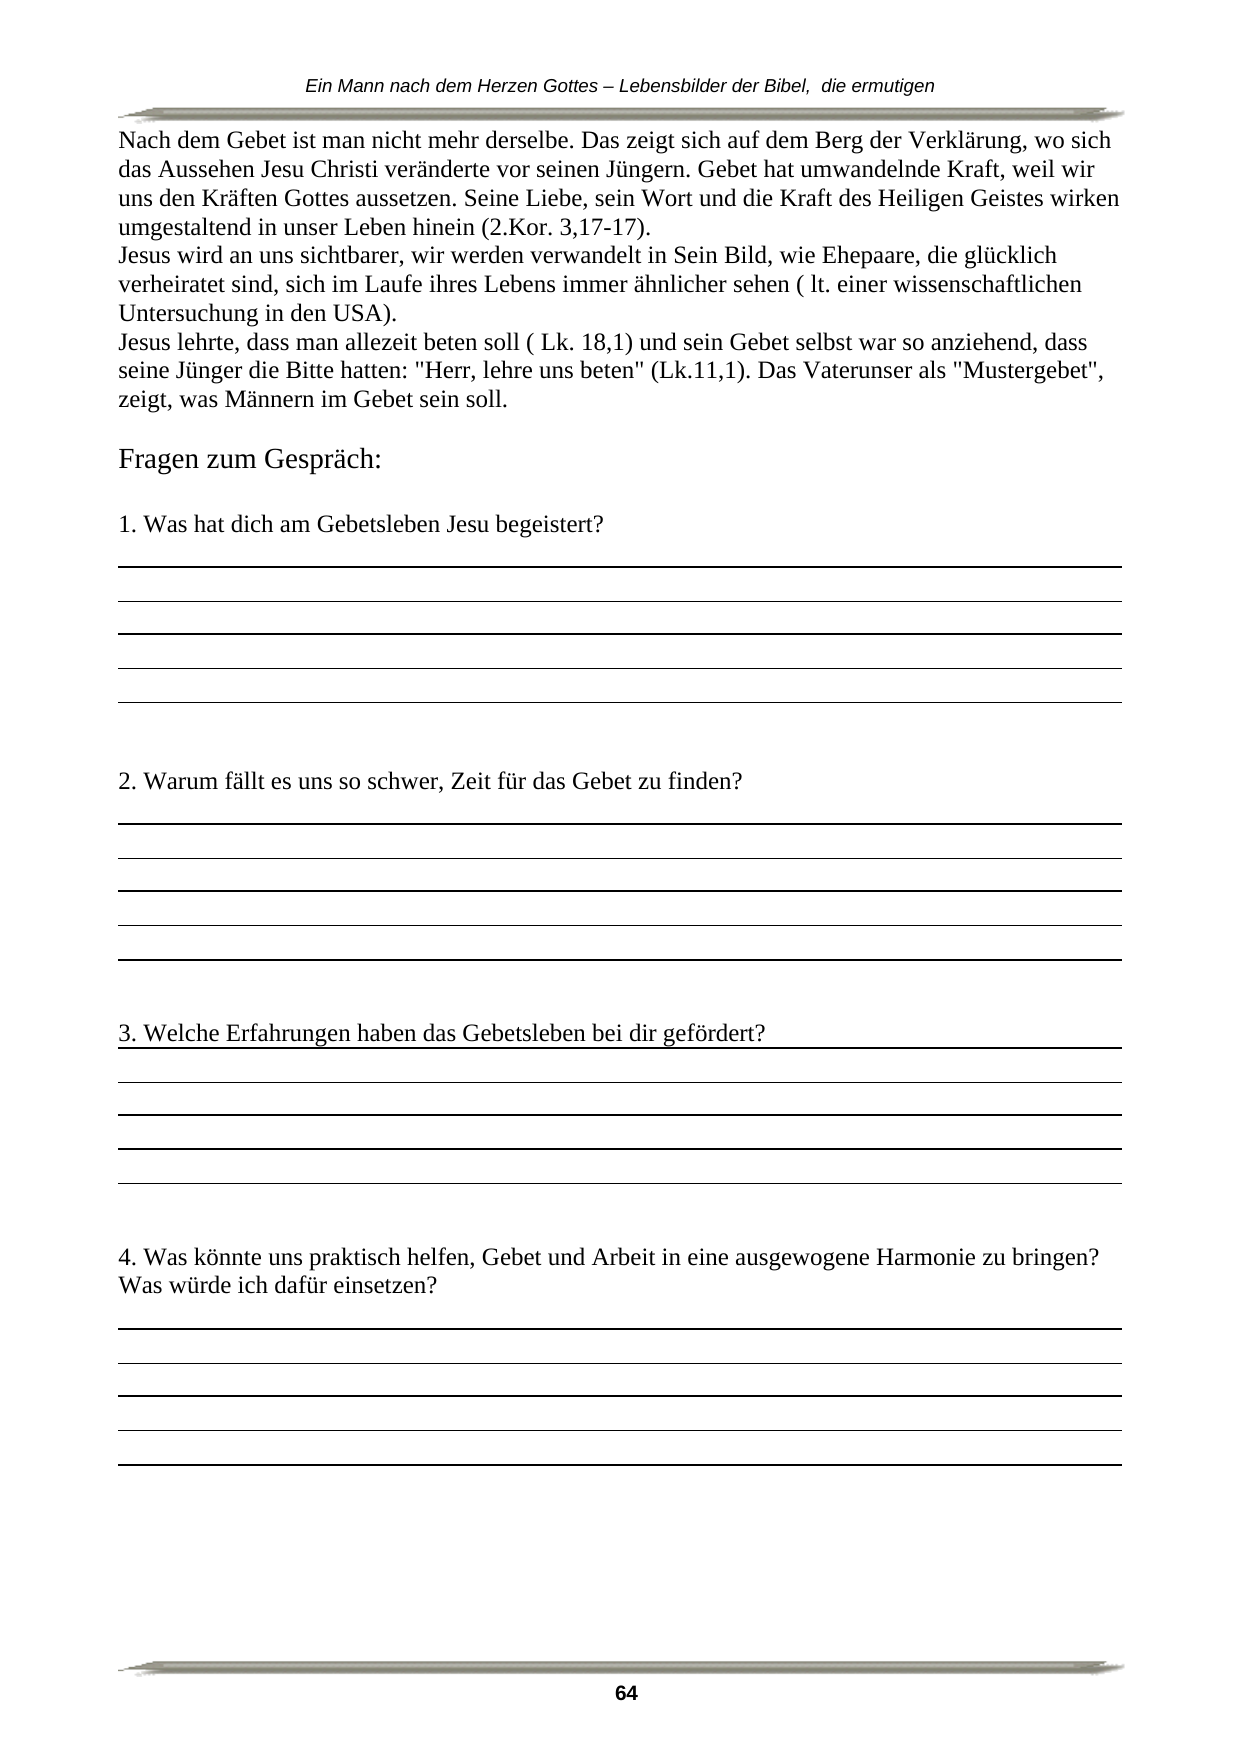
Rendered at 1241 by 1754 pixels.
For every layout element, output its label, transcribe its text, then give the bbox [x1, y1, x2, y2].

picture [118, 1650, 1127, 1677]
text Jesus lehrte, dass man allezeit beten soll ( Lk. 18,1) und sein Gebet selbst war so anziehend, dass seine Jünger die Bitte hatten: "Herr, lehre uns beten" (Lk.11,1). Das Vaterunser als "Mustergebet", zeigt, was Männern im Gebet sein soll. [118, 327, 1122, 413]
text Fragen zum Gespräch: [118, 442, 1122, 475]
text Nach dem Gebet ist man nicht mehr derselbe. Das zeigt sich auf dem Berg der Verklärung, wo sich das Aussehen Jesu Christi veränderte vor seinen Jüngern. Gebet hat umwandelnde Kraft, weil wir uns den Kräften Gottes aussetzen. Seine Liebe, sein Wort und die Kraft des Heiligen Geistes wirken umgestaltend in unser Leben hinein (2.Kor. 3,17-17). [118, 125, 1122, 240]
text 1. Was hat dich am Gebetsleben Jesu begeistert? [118, 509, 1122, 537]
picture [118, 96, 1127, 124]
text 3. Welche Erfahrungen haben das Gebetsleben bei dir gefördert? [118, 1018, 1122, 1047]
text 4. Was könnte uns praktisch helfen, Gebet und Arbeit in eine ausgewogene Harmonie zu bringen? Was würde ich dafür einsetzen? [118, 1242, 1122, 1299]
text 2. Warum fällt es uns so schwer, Zeit für das Gebet zu finden? [118, 766, 1122, 794]
text Jesus wird an uns sichtbarer, wir werden verwandelt in Sein Bild, wie Ehepaare, die glücklich verheiratet sind, sich im Laufe ihres Lebens immer ähnlicher sehen ( lt. einer wissenschaftlichen Untersuchung in den USA). [118, 240, 1122, 327]
